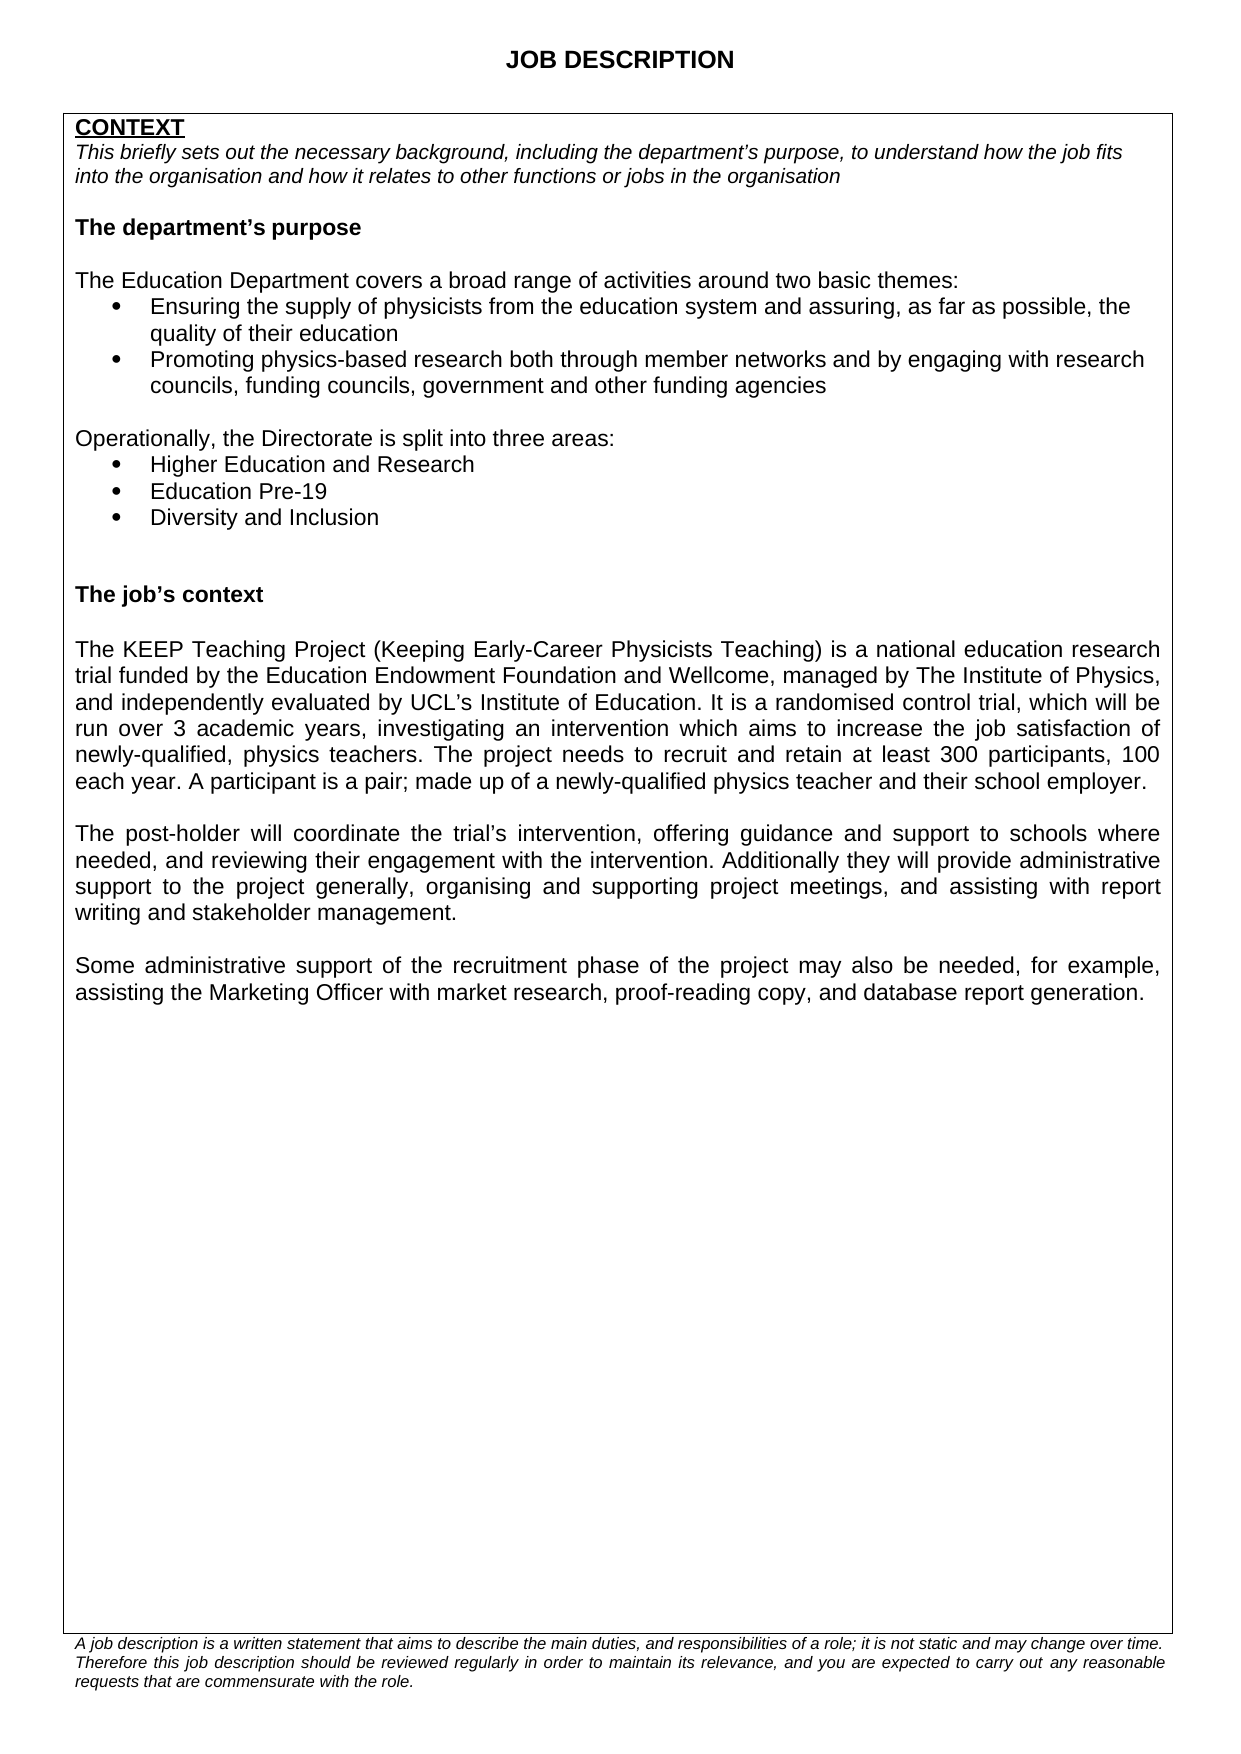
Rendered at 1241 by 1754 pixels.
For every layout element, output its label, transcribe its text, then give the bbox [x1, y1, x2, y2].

table_cell CONTEXT This briefly sets out the necessary background, including the department’s purpose, to understand how the job fits into the organisation and how it relates to other functions or jobs in the organisation The department’s purpose The Education Department covers a broad range of activities around two basic themes: Ensuring the supply of physicists from the education system and assuring, as far as possible, the quality of their education Promoting physics-based research both through member networks and by engaging with research councils, funding councils, government and other funding agencies Operationally, the Directorate is split into three areas: Higher Education and Research Education Pre-19 Diversity and Inclusion The job’s context The KEEP Teaching Project (Keeping Early-Career Physicists Teaching) is a national education research trial funded by the Education Endowment Foundation and Wellcome, managed by The Institute of Physics, and independently evaluated by UCL’s Institute of Education. It is a randomised control trial, which will be run over 3 academic years, investigating an intervention which aims to increase the job satisfaction of newly-qualified, physics teachers. The project needs to recruit and retain at least 300 participants, 100 each year. A participant is a pair; made up of a newly-qualified physics teacher and their school employer. The post-holder will coordinate the trial’s intervention, offering guidance and support to schools where needed, and reviewing their engagement with the intervention. Additionally they will provide administrative support to the project generally, organising and supporting project meetings, and assisting with report writing and stakeholder management. Some administrative support of the recruitment phase of the project may also be needed, for example, assisting the Marketing Officer with market research, proof-reading copy, and database report generation. [64, 114, 1172, 1632]
